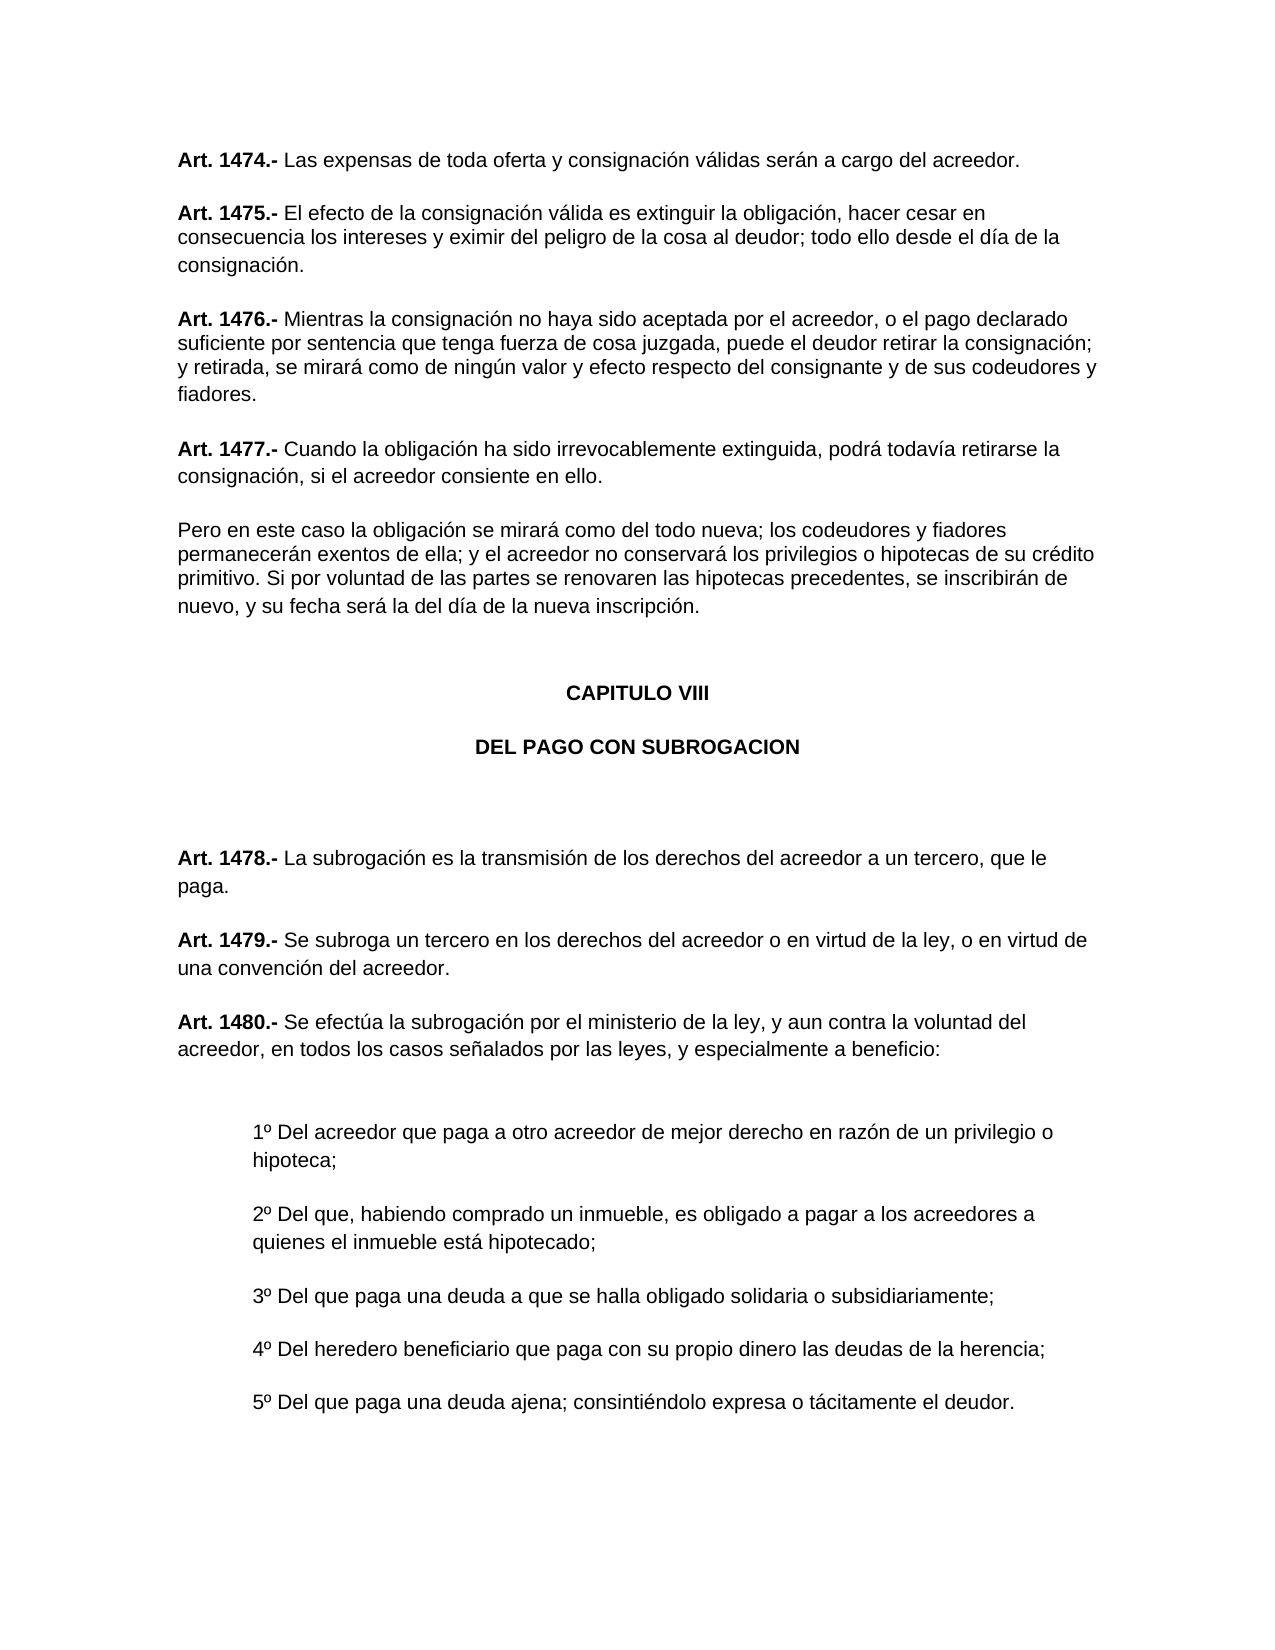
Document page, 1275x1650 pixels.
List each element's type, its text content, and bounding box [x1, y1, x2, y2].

text 2º Del que, habiendo comprado un inmueble, es obligado a pagar a los acreedores a quienes el inmueble está hipotecado; [252, 1202, 1098, 1255]
text Art. 1474.- Las expensas de toda oferta y consignación válidas serán a cargo del acreedor. [177, 148, 1098, 172]
text Pero en este caso la obligación se mirará como del todo nueva; los codeudores y fiadores permanecerán exentos de ella; y el acreedor no conservará los privilegios o hipotecas de su crédito primitivo. Si por voluntad de las partes se renovaren las hipotecas precedentes, se inscribirán de nuevo, y su fecha será la del día de la nueva inscripción. [177, 518, 1098, 619]
text DEL PAGO CON SUBROGACION [177, 735, 1098, 759]
text CAPITULO VIII [177, 648, 1098, 706]
text Art. 1477.- Cuando la obligación ha sido irrevocablemente extinguida, podrá todavía retirarse la consignación, si el acreedor consiente en ello. [177, 436, 1098, 489]
text Art. 1480.- Se efectúa la subrogación por el ministerio de la ley, y aun contra la voluntad del acreedor, en todos los casos señalados por las leyes, y especialmente a beneficio: [177, 1009, 1098, 1062]
text 1º Del acreedor que paga a otro acreedor de mejor derecho en razón de un privilegio o hipoteca; [252, 1091, 1098, 1173]
text Art. 1475.- El efecto de la consignación válida es extinguir la obligación, hacer cesar en consecuencia los intereses y eximir del peligro de la cosa al deudor; todo ello desde el día de la consignación. [177, 201, 1098, 277]
text 4º Del heredero beneficiario que paga con su propio dinero las deudas de la herencia; [252, 1337, 1098, 1361]
text Art. 1479.- Se subroga un tercero en los derechos del acreedor o en virtud de la ley, o en virtud de una convención del acreedor. [177, 928, 1098, 980]
text 5º Del que paga una deuda ajena; consintiéndolo expresa o tácitamente el deudor. [252, 1390, 1098, 1414]
text 3º Del que paga una deuda a que se halla obligado solidaria o subsidiariamente; [252, 1284, 1098, 1308]
text Art. 1476.- Mientras la consignación no haya sido aceptada por el acreedor, o el pago declarado suficiente por sentencia que tenga fuerza de cosa juzgada, puede el deudor retirar la consignación; y retirada, se mirará como de ningún valor y efecto respecto del consignante y de sus codeudores y fiadores. [177, 307, 1098, 407]
text Art. 1478.- La subrogación es la transmisión de los derechos del acreedor a un tercero, que le paga. [177, 846, 1098, 898]
